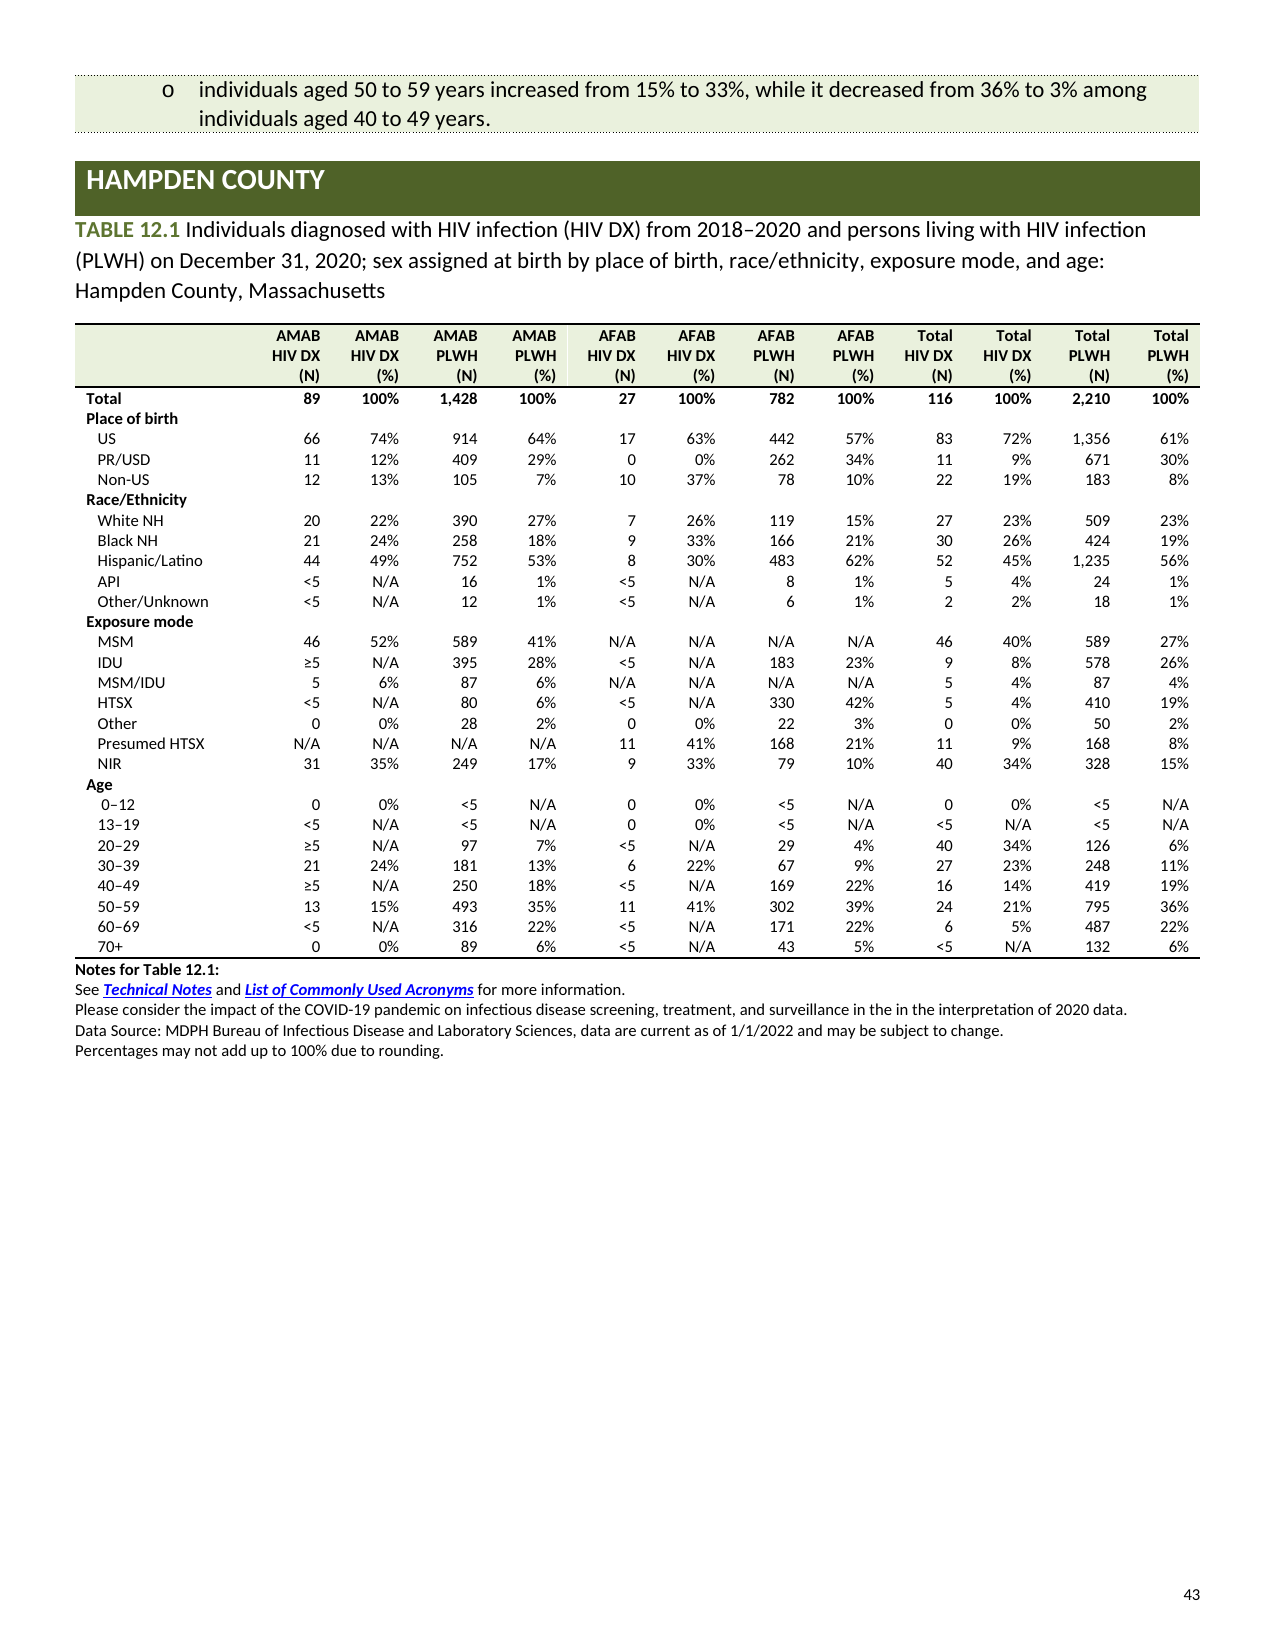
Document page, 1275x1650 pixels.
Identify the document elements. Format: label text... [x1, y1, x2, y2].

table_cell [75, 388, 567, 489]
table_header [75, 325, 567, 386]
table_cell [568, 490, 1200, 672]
subtitle Please consider the impact of the COVID-19 pandemic on infectious disease screening, treatment, and surveillance in the in the interpretation of 2020 data. Data Source: MDPH Bureau of Infectious Disease and Laboratory Sciences, data are current as of 1/1/2022 and may be subject to change. [75, 999, 1200, 1040]
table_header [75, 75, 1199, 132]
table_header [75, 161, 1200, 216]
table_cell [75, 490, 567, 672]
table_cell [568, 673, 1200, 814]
text Percentages may not add up to 100% due to rounding. [75, 1040, 1200, 1060]
text TABLE 12.1 Individuals diagnosed with HIV infection (HIV DX) from 2018–2020 and persons living with HIV infection (PLWH) on December 31, 2020; sex assigned at birth by place of birth, race/ethnicity, exposure mode, and age: Hampden County, Massachusetts [75, 216, 1200, 304]
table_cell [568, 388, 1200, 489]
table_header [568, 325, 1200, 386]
text Notes for Table 12.1: [75, 959, 1200, 979]
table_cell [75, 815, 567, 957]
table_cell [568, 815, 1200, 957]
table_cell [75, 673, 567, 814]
text See Technical Notes and List of Commonly Used Acronyms for more information. [75, 979, 1200, 999]
